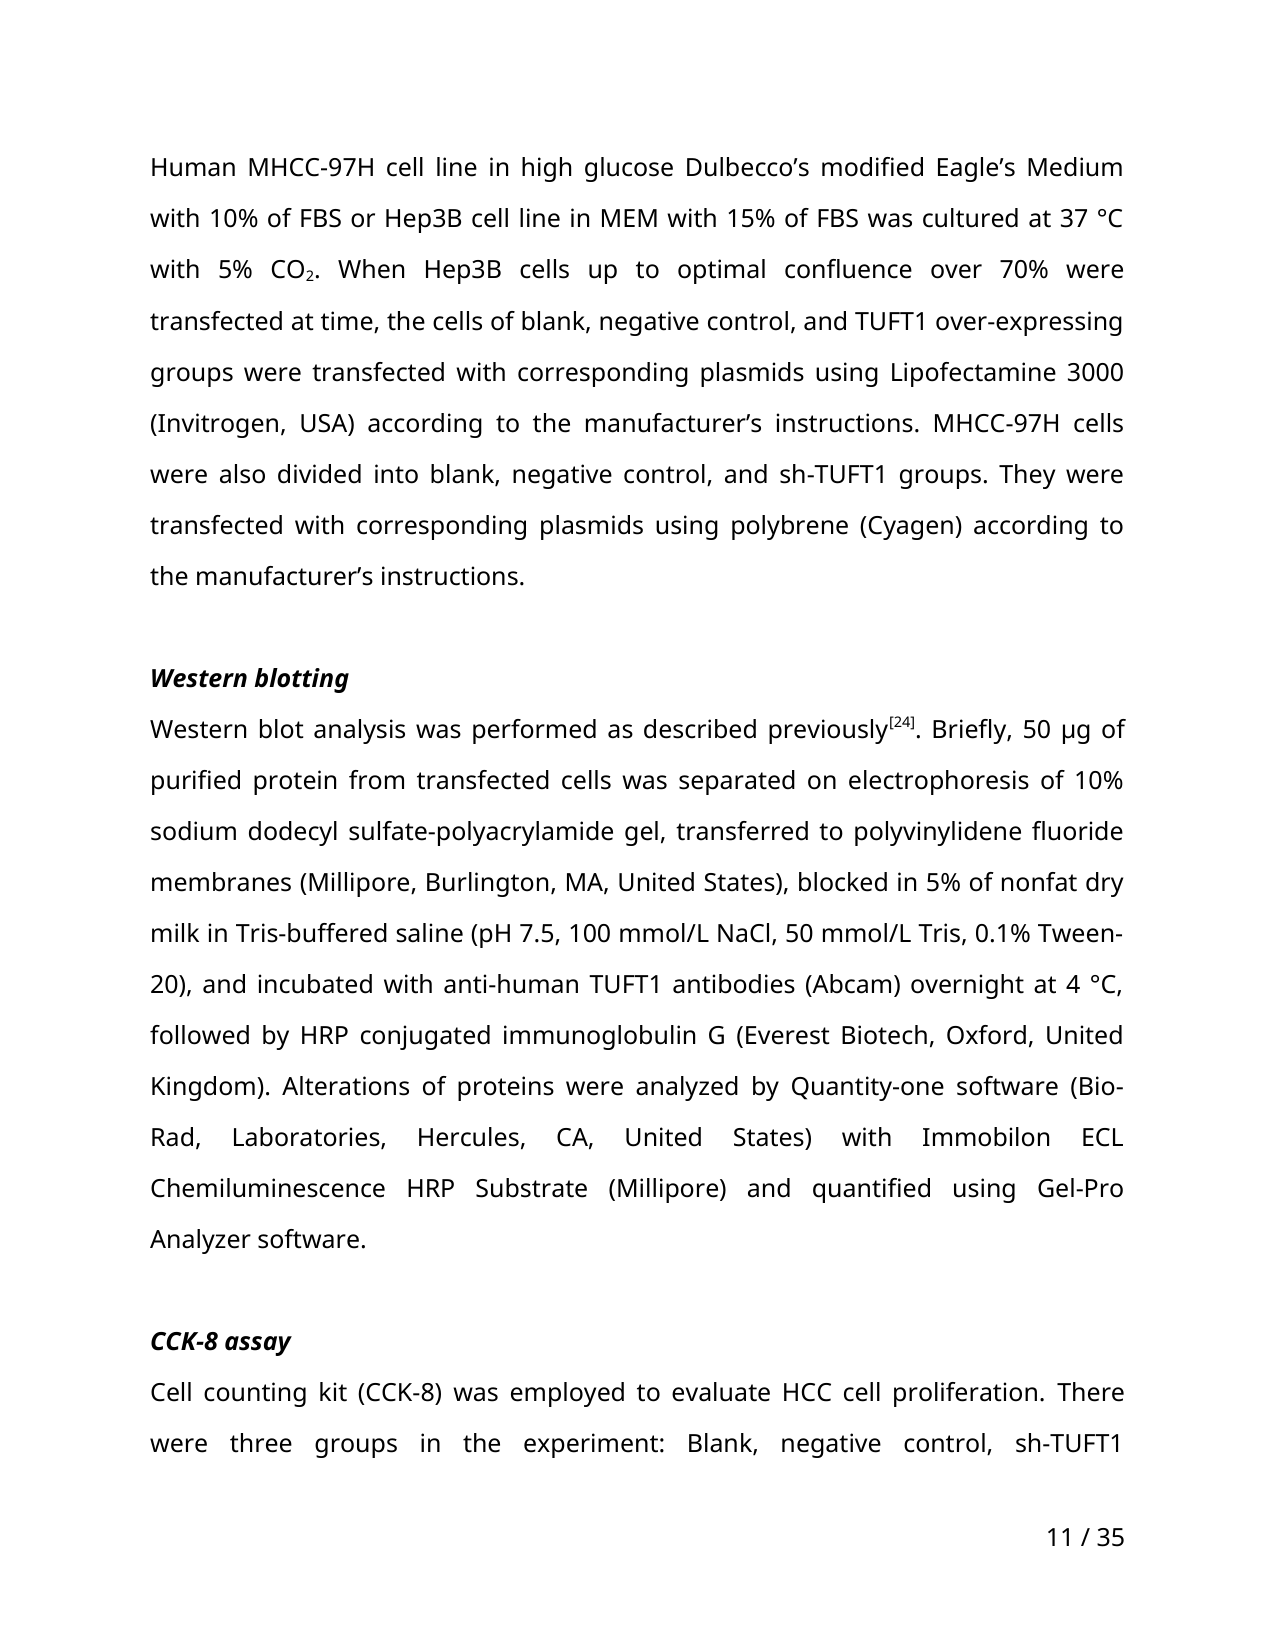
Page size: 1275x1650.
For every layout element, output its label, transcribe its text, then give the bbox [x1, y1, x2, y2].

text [150, 1375, 1125, 1460]
text Human MHCC-97H cell line in high glucose Dulbecco’s modified Eagle’s Medium with 10% of FBS or Hep3B cell line in MEM with 15% of FBS was cultured at 37 °C with 5% CO2. When Hep3B cells up to optimal confluence over 70% were transfected at time, the cells of blank, negative control, and TUFT1 over-expressing groups were transfected with corresponding plasmids using Lipofectamine 3000 (Invitrogen, USA) according to the manufacturer’s instructions. MHCC-97H cells were also divided into blank, negative control, and sh-TUFT1 groups. They were transfected with corresponding plasmids using polybrene (Cyagen) according to the manufacturer’s instructions. [150, 150, 1125, 592]
text CCK-8 assay [150, 1324, 1125, 1358]
text Western blotting [150, 660, 1125, 694]
text Western blot analysis was performed as described previously[24]. Briefly, 50 µg of purified protein from transfected cells was separated on electrophoresis of 10% sodium dodecyl sulfate-polyacrylamide gel, transferred to polyvinylidene fluoride membranes (Millipore, Burlington, MA, United States), blocked in 5% of nonfat dry milk in Tris-buffered saline (pH 7.5, 100 mmol/L NaCl, 50 mmol/L Tris, 0.1% Tween-20), and incubated with anti-human TUFT1 antibodies (Abcam) overnight at 4 °C, followed by HRP conjugated immunoglobulin G (Everest Biotech, Oxford, United Kingdom). Alterations of proteins were analyzed by Quantity-one software (Bio-Rad, Laboratories, Hercules, CA, United States) with Immobilon ECL Chemiluminescence HRP Substrate (Millipore) and quantified using Gel-Pro Analyzer software. [150, 711, 1125, 1256]
